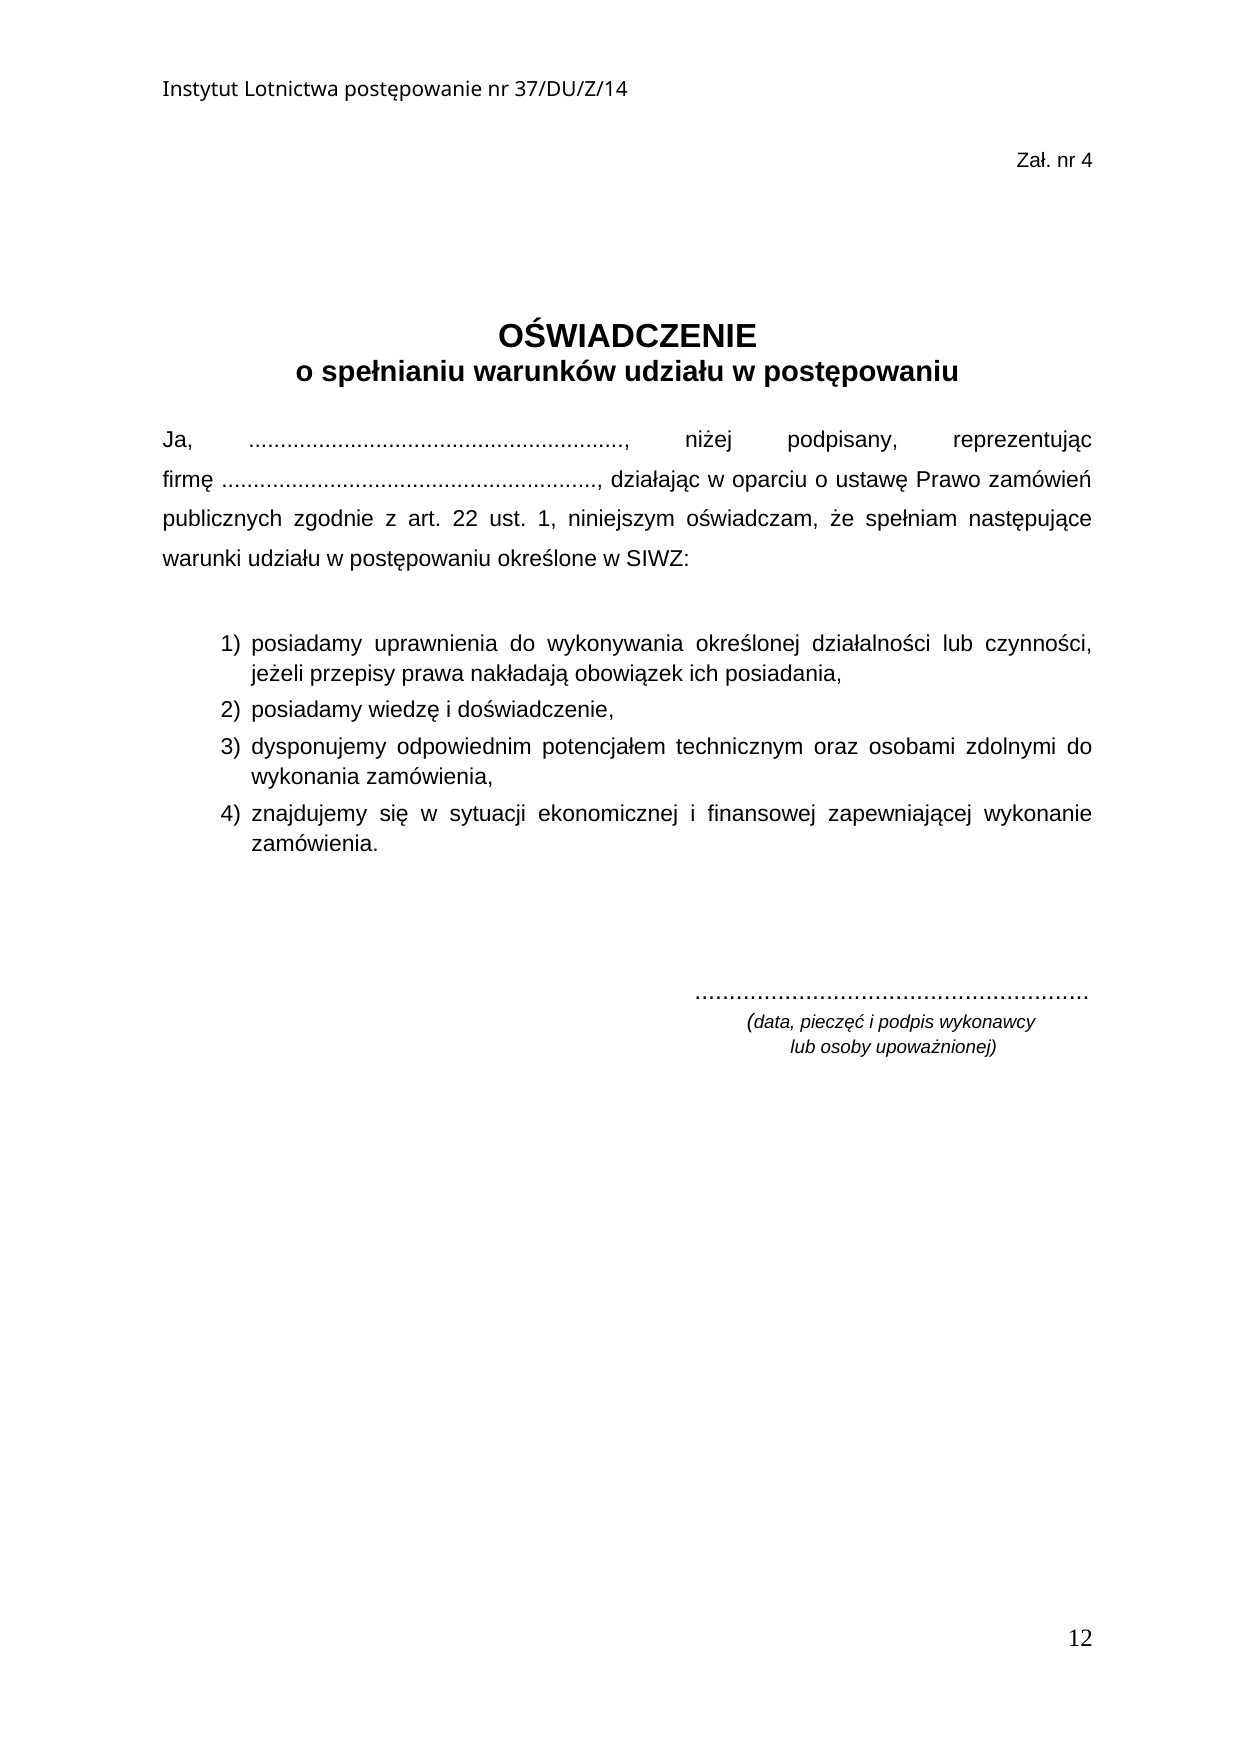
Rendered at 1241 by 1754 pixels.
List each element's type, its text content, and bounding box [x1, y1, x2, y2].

text (data, pieczęć i podpis wykonawcy lub osoby upoważnionej) [694, 1009, 1093, 1057]
text o spełnianiu warunków udziału w postępowaniu [162, 354, 1093, 388]
text Ja, ..........................................................., niżej podpisany, reprezentując firmę ..........................................................., działając w oparciu o ustawę Prawo zamówień publicznych zgodnie z art. 22 ust. 1, niniejszym oświadczam, że spełniam następujące warunki udziału w postępowaniu określone w SIWZ: [162, 426, 1093, 571]
text 2) posiadamy wiedzę i doświadczenie, [220, 696, 1093, 723]
text 3) dysponujemy odpowiednim potencjałem technicznym oraz osobami zdolnymi do wykonania zamówienia, [220, 733, 1093, 789]
text Zał. nr 4 [162, 148, 1093, 172]
text ......................................................... [694, 976, 1093, 1004]
text 4) znajdujemy się w sytuacji ekonomicznej i finansowej zapewniającej wykonanie zamówienia. [220, 799, 1093, 856]
text 1) posiadamy uprawnienia do wykonywania określonej działalności lub czynności, jeżeli przepisy prawa nakładają obowiązek ich posiadania, [220, 630, 1093, 686]
text OŚWIADCZENIE [162, 316, 1093, 354]
